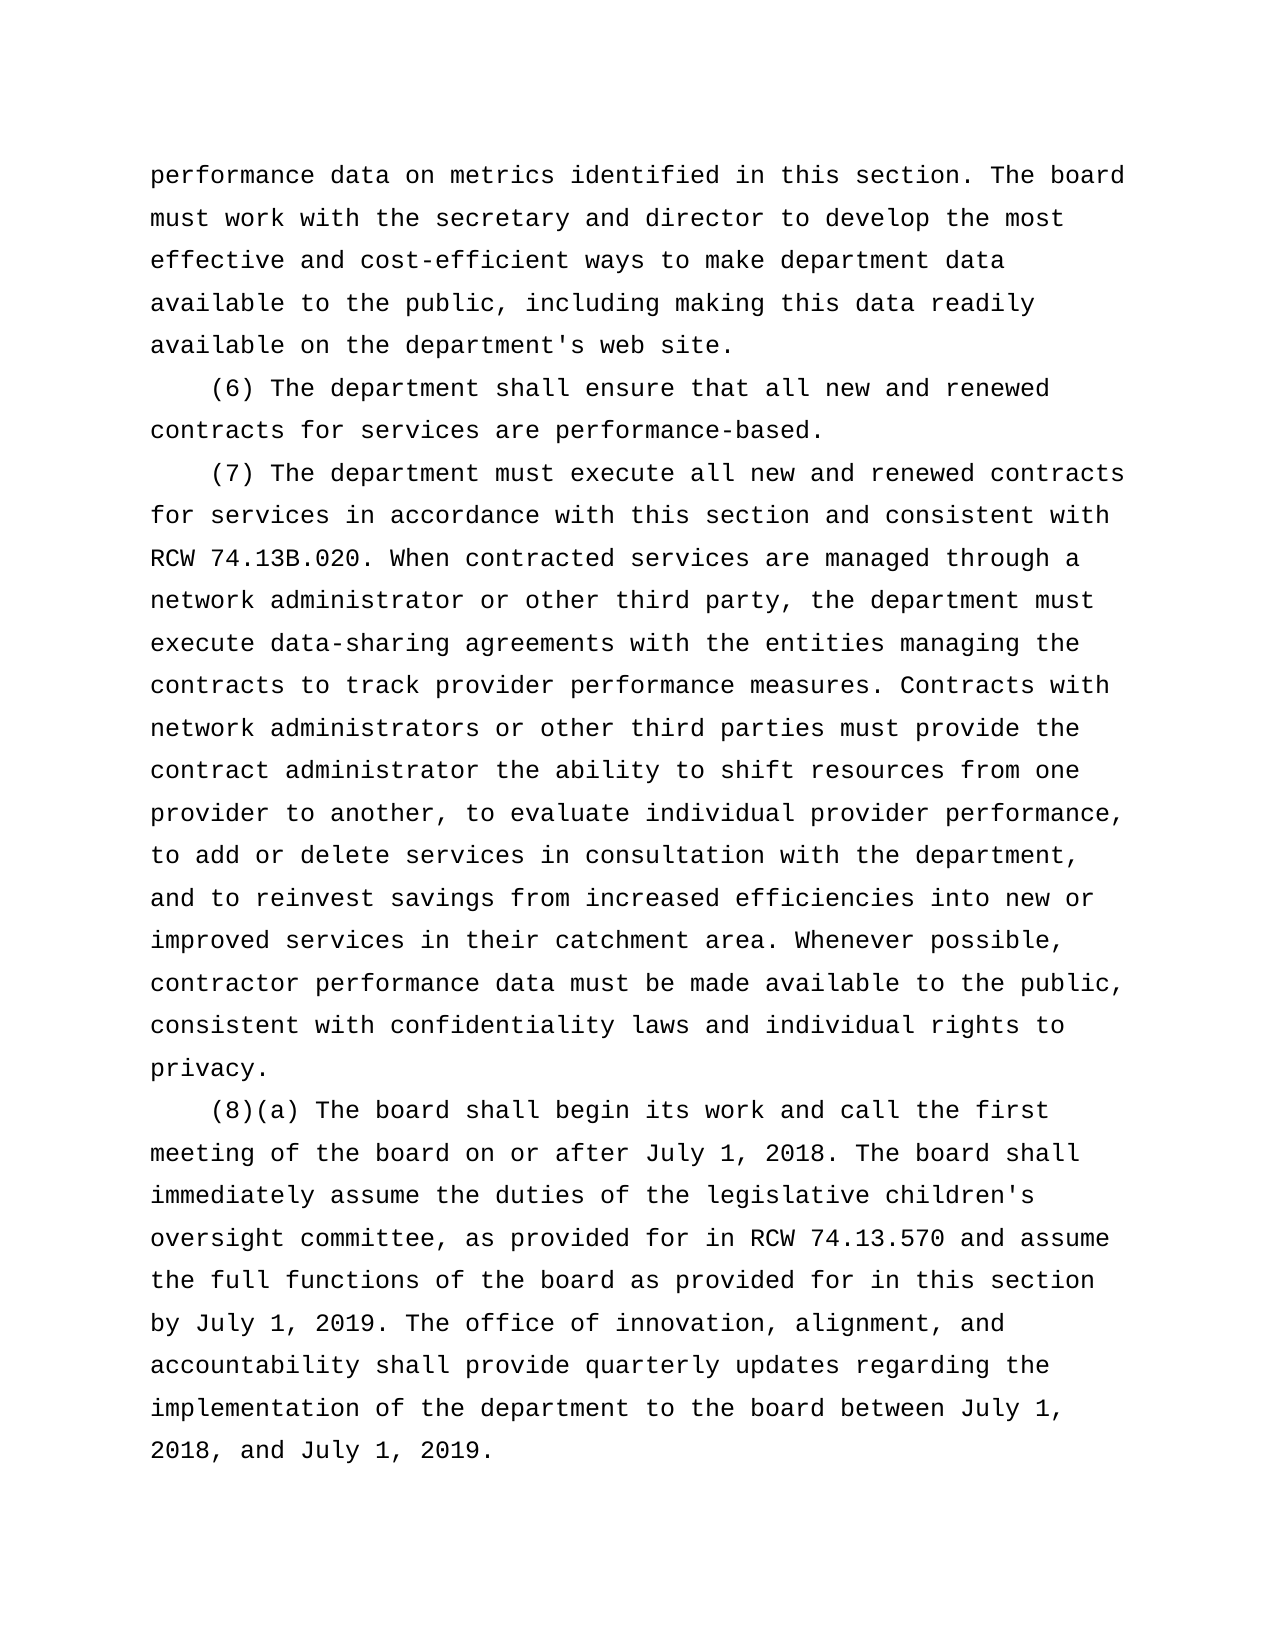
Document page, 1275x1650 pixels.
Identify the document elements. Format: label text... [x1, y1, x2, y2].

text (8)(a) The board shall begin its work and call the first meeting of the board on or after July 1, 2018. The board shall immediately assume the duties of the legislative children's oversight committee, as provided for in RCW 74.13.570 and assume the full functions of the board as provided for in this section by July 1, 2019. The office of innovation, alignment, and accountability shall provide quarterly updates regarding the implementation of the department to the board between July 1, 2018, and July 1, 2019. [150, 1085, 1125, 1467]
text (6) The department shall ensure that all new and renewed contracts for services are performance-based. [150, 362, 1125, 447]
text (7) The department must execute all new and renewed contracts for services in accordance with this section and consistent with RCW 74.13B.020. When contracted services are managed through a network administrator or other third party, the department must execute data-sharing agreements with the entities managing the contracts to track provider performance measures. Contracts with network administrators or other third parties must provide the contract administrator the ability to shift resources from one provider to another, to evaluate individual provider performance, to add or delete services in consultation with the department, and to reinvest savings from increased efficiencies into new or improved services in their catchment area. Whenever possible, contractor performance data must be made available to the public, consistent with confidentiality laws and individual rights to privacy. [150, 447, 1125, 1085]
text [150, 150, 1125, 362]
